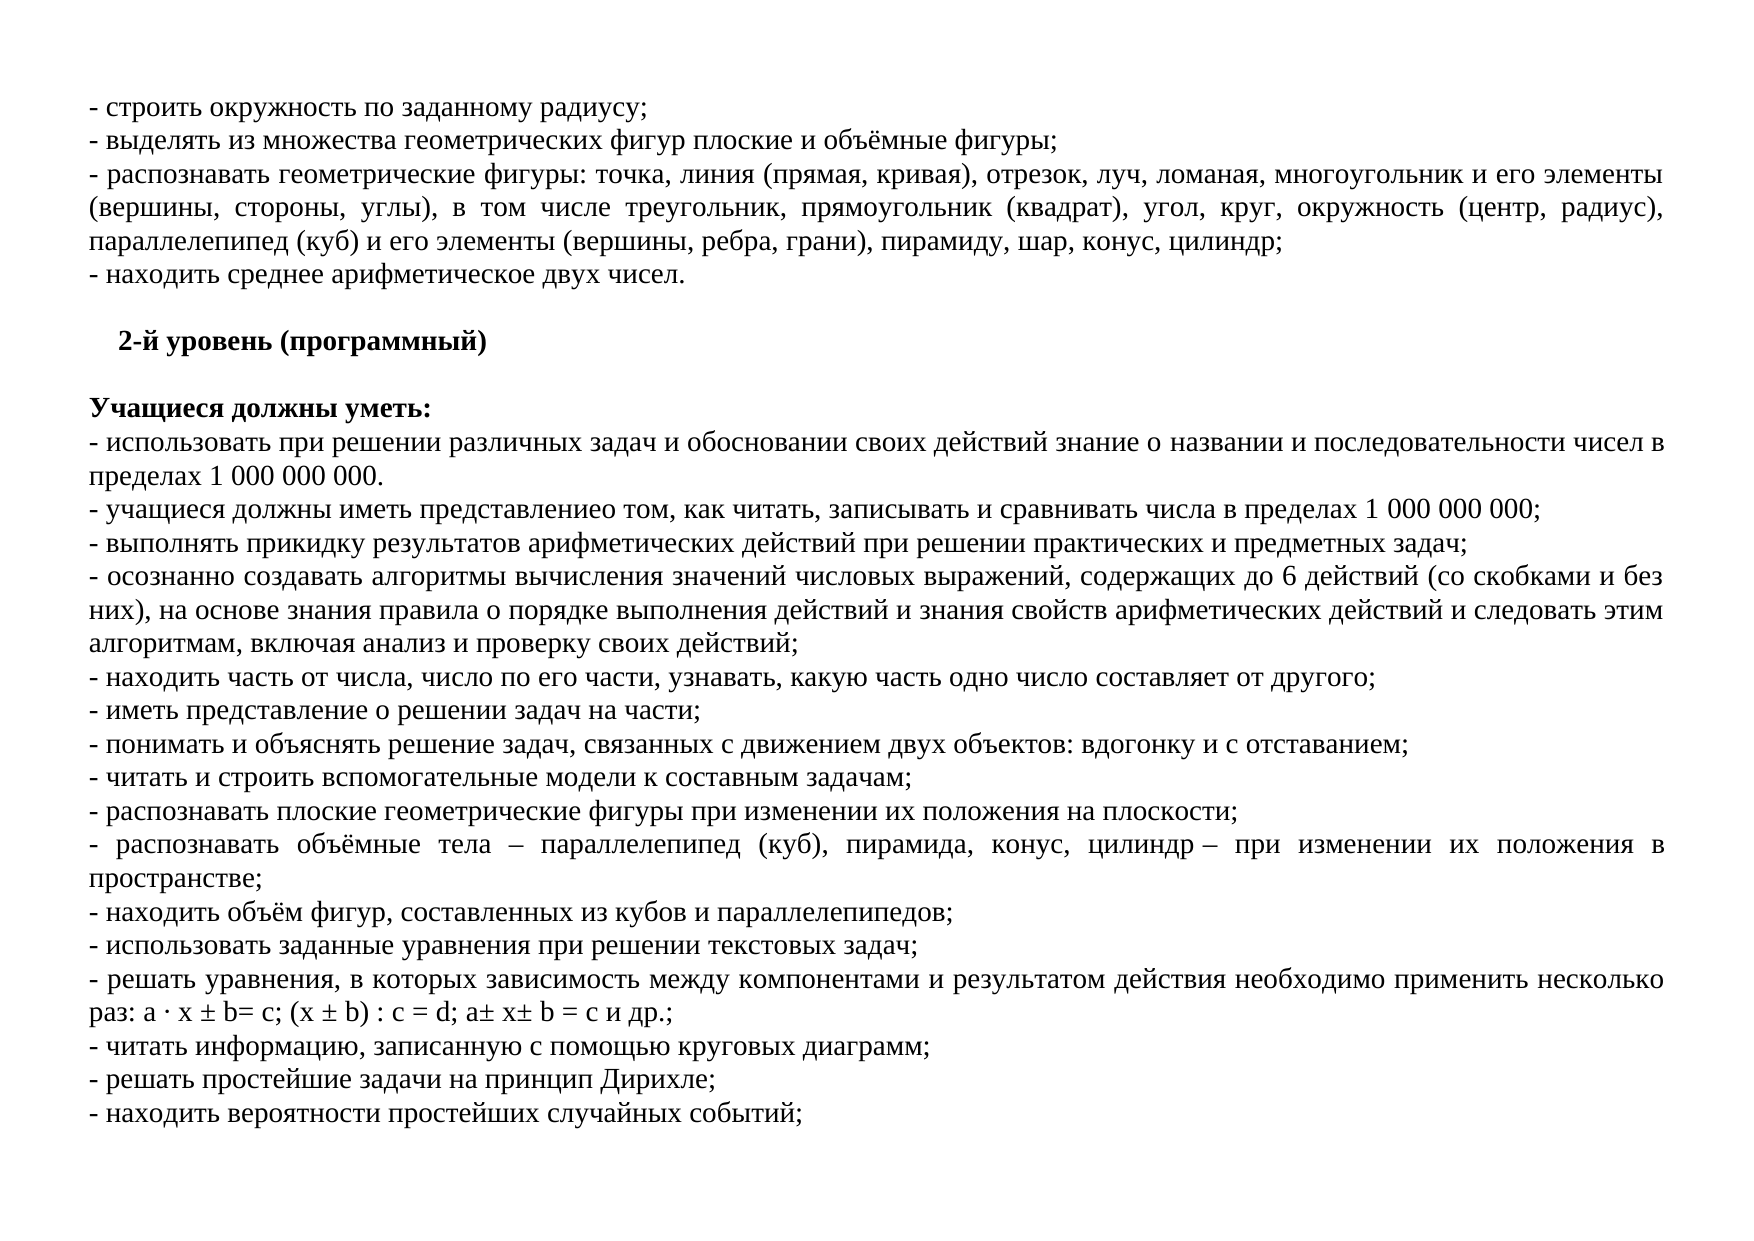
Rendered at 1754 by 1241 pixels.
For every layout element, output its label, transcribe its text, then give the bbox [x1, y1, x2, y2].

text - строить окружность по заданному радиусу; [89, 89, 1665, 122]
text - распознавать плоские геометрические фигуры при изменении их положения на плоскости; [89, 793, 1665, 827]
text - выполнять прикидку результатов арифметических действий при решении практических и предметных задач; [89, 525, 1665, 558]
text - находить вероятности простейших случайных событий; [89, 1095, 1665, 1128]
text - распознавать объёмные тела – параллелепипед (куб), пирамида, конус, цилиндр – при изменении их положения в пространстве; [89, 827, 1665, 894]
text - читать и строить вспомогательные модели к составным задачам; [89, 759, 1665, 793]
text - иметь представление о решении задач на части; [89, 692, 1665, 726]
text - осознанно создавать алгоритмы вычисления значений числовых выражений, содержащих до 6 действий (со скобками и без них), на основе знания правила о порядке выполнения действий и знания свойств арифметических действий и следовать этим алгоритмам, включая анализ и проверку своих действий; [89, 558, 1665, 659]
text - находить объём фигур, составленных из кубов и параллелепипедов; [89, 894, 1665, 927]
text 2-й уровень (программный) [89, 323, 1665, 357]
text - использовать при решении различных задач и обосновании своих действий знание о названии и последовательности чисел в пределах 1 000 000 000. [89, 424, 1665, 491]
text - выделять из множества геометрических фигур плоские и объёмные фигуры; [89, 122, 1665, 156]
text - читать информацию, записанную с помощью круговых диаграмм; [89, 1028, 1665, 1061]
text - использовать заданные уравнения при решении текстовых задач; [89, 927, 1665, 961]
text - распознавать геометрические фигуры: точка, линия (прямая, кривая), отрезок, луч, ломаная, многоугольник и его элементы (вершины, стороны, углы), в том числе треугольник, прямоугольник (квадрат), угол, круг, окружность (центр, радиус), параллелепипед (куб) и его элементы (вершины, ребра, грани), пирамиду, шар, конус, цилиндр; [89, 156, 1665, 256]
text - понимать и объяснять решение задач, связанных с движением двух объектов: вдогонку и с отставанием; [89, 726, 1665, 759]
text Учащиеся должны уметь: [89, 391, 1665, 424]
text - учащиеся должны иметь представлениео том, как читать, записывать и сравнивать числа в пределах 1 000 000 000; [89, 491, 1665, 525]
text - находить среднее арифметическое двух чисел. [89, 256, 1665, 290]
text - находить часть от числа, число по его части, узнавать, какую часть одно число составляет от другого; [89, 659, 1665, 692]
text - решать уравнения, в которых зависимость между компонентами и результатом действия необходимо применить несколько раз: а ∙ х ± b= с; (х ± b) : с = d; a± x± b = с и др.; [89, 961, 1665, 1028]
text - решать простейшие задачи на принцип Дирихле; [89, 1061, 1665, 1095]
